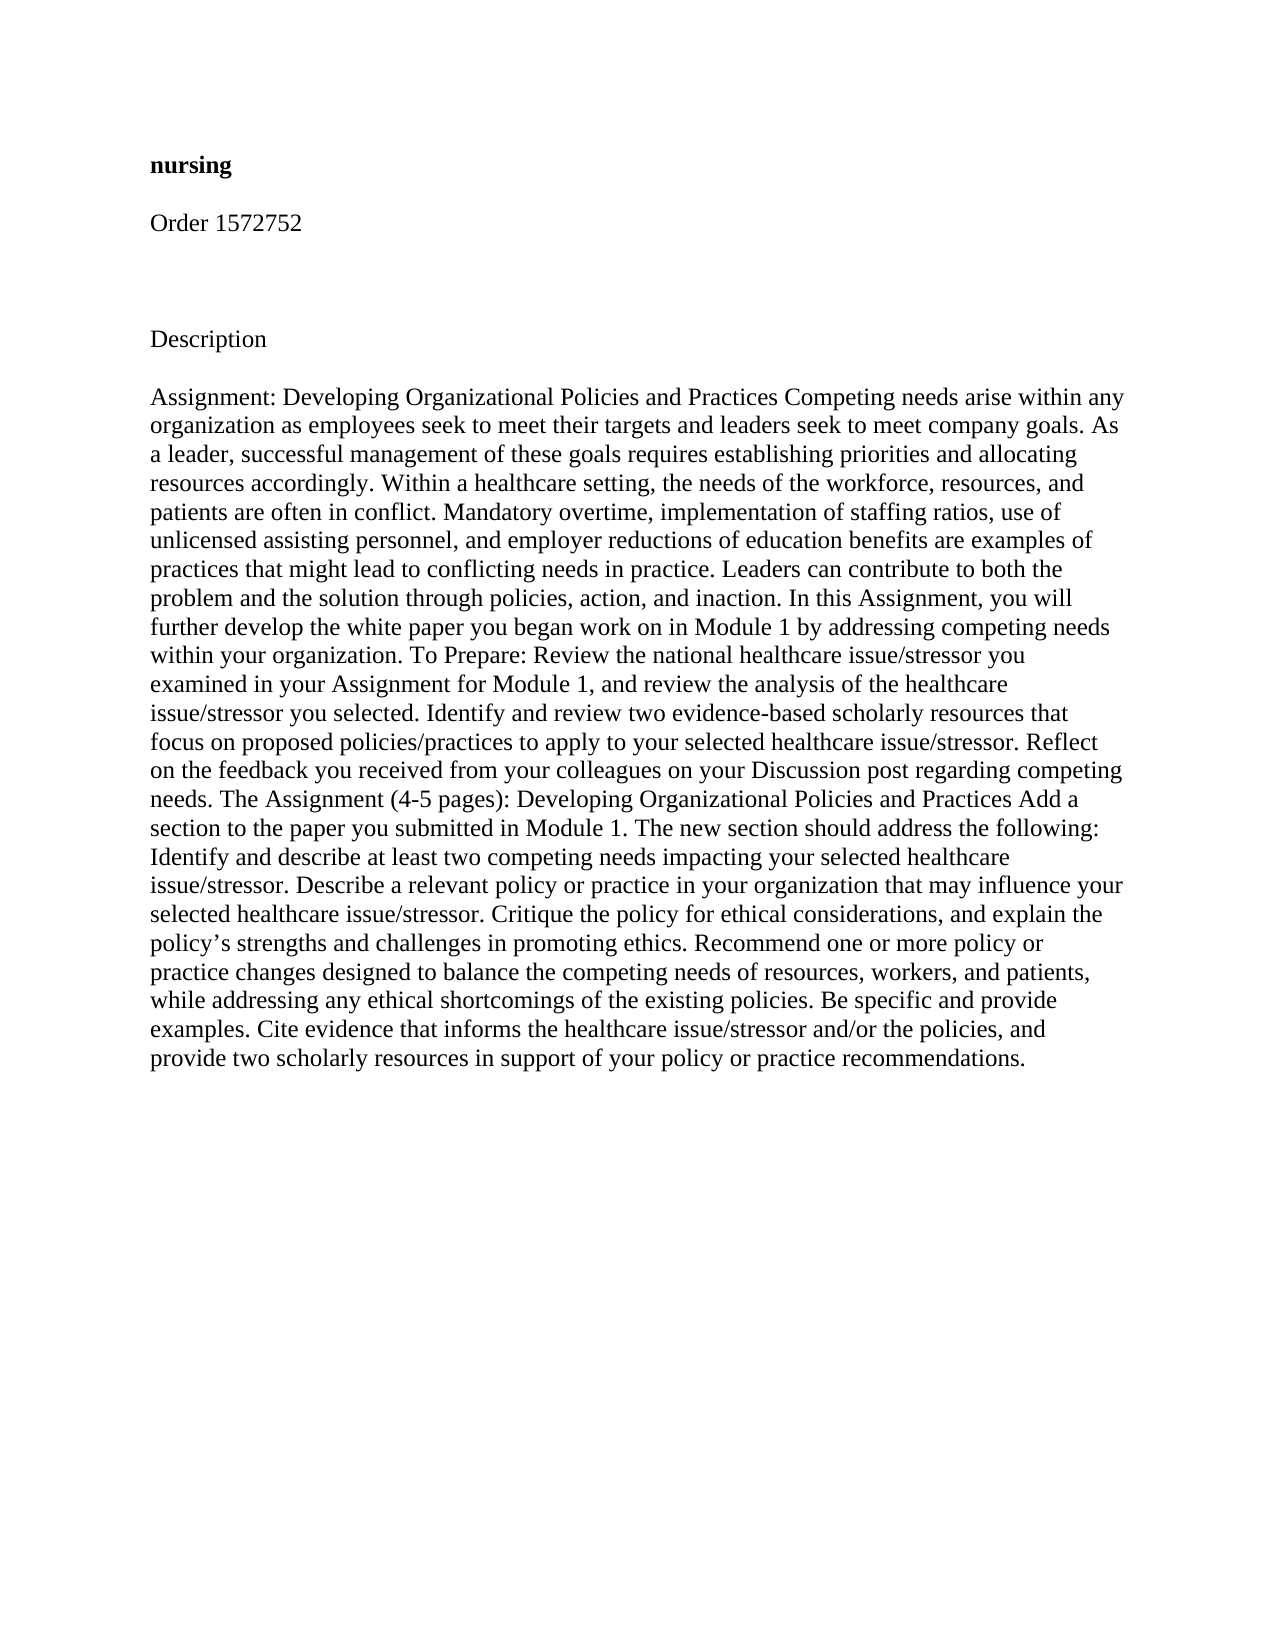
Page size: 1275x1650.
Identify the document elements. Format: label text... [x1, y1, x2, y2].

text Order 1572752 [150, 208, 1125, 237]
text Assignment: Developing Organizational Policies and Practices Competing needs arise within any organization as employees seek to meet their targets and leaders seek to meet company goals. As a leader, successful management of these goals requires establishing priorities and allocating resources accordingly. Within a healthcare setting, the needs of the workforce, resources, and patients are often in conflict. Mandatory overtime, implementation of staffing ratios, use of unlicensed assisting personnel, and employer reductions of education benefits are examples of practices that might lead to conflicting needs in practice. Leaders can contribute to both the problem and the solution through policies, action, and inaction. In this Assignment, you will further develop the white paper you began work on in Module 1 by addressing competing needs within your organization. To Prepare: Review the national healthcare issue/stressor you examined in your Assignment for Module 1, and review the analysis of the healthcare issue/stressor you selected. Identify and review two evidence-based scholarly resources that focus on proposed policies/practices to apply to your selected healthcare issue/stressor. Reflect on the feedback you received from your colleagues on your Discussion post regarding competing needs. The Assignment (4-5 pages): Developing Organizational Policies and Practices Add a section to the paper you submitted in Module 1. The new section should address the following: Identify and describe at least two competing needs impacting your selected healthcare issue/stressor. Describe a relevant policy or practice in your organization that may influence your selected healthcare issue/stressor. Critique the policy for ethical considerations, and explain the policy’s strengths and challenges in promoting ethics. Recommend one or more policy or practice changes designed to balance the competing needs of resources, workers, and patients, while addressing any ethical shortcomings of the existing policies. Be specific and provide examples. Cite evidence that informs the healthcare issue/stressor and/or the policies, and provide two scholarly resources in support of your policy or practice recommendations. [150, 382, 1125, 1072]
text Description [150, 324, 1125, 352]
text nursing [150, 150, 1125, 179]
